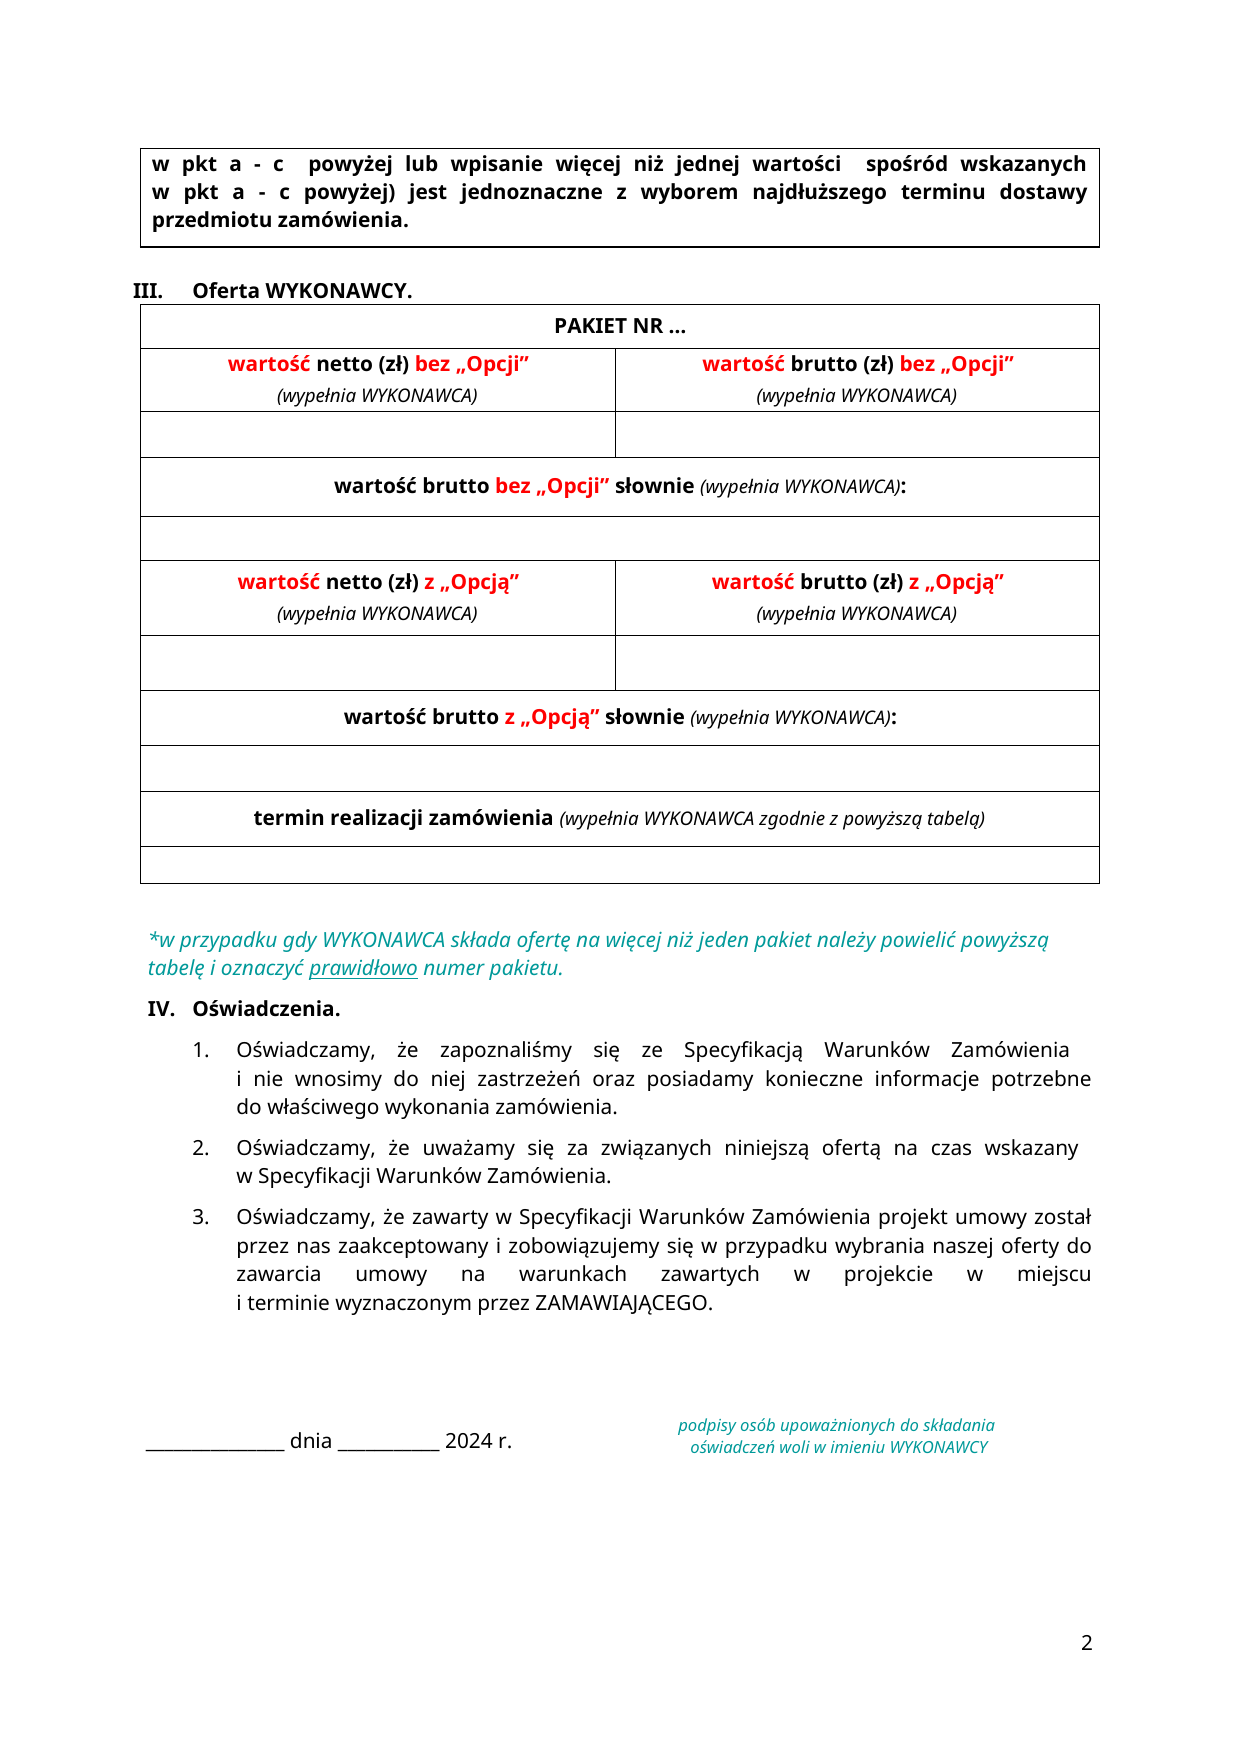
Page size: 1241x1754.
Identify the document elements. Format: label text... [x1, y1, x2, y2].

table_cell [141, 517, 1099, 560]
table_cell [616, 636, 1099, 690]
table_header podpisy osób upoważnionych do składania oświadczeń woli w imieniu WYKONAWCY [569, 1361, 1106, 1458]
table_cell [141, 412, 615, 457]
list Oświadczamy, że zapoznaliśmy się ze Specyfikacją Warunków Zamówienia i nie wnosimy do niej zastrzeżeń oraz posiadamy konieczne informacje potrzebne do właściwego wykonania zamówienia. [192, 1035, 1093, 1121]
table_cell wartość netto (zł) bez „Opcji” (wypełnia WYKONAWCA) [141, 349, 615, 411]
table_cell [141, 746, 1099, 791]
list Oświadczamy, że uważamy się za związanych niniejszą ofertą na czas wskazany w Specyfikacji Warunków Zamówienia. [192, 1133, 1093, 1190]
list Oświadczamy, że zawarty w Specyfikacji Warunków Zamówienia projekt umowy został przez nas zaakceptowany i zobowiązujemy się w przypadku wybrania naszej oferty do zawarcia umowy na warunkach zawartych w projekcie w miejscu i terminie wyznaczonym przez ZAMAWIAJĄCEGO. [192, 1202, 1093, 1316]
table_cell [141, 847, 1099, 883]
table_cell wartość brutto (zł) z „Opcją” (wypełnia WYKONAWCA) [616, 561, 1099, 635]
table_cell wartość brutto (zł) bez „Opcji” (wypełnia WYKONAWCA) [616, 349, 1099, 411]
table_header _______________ dnia ___________ 2024 r. [134, 1361, 569, 1458]
table_cell wartość brutto z „Opcją” słownie (wypełnia WYKONAWCA): [141, 691, 1099, 745]
table_header PAKIET NR … [141, 305, 1099, 348]
list Oświadczenia. [148, 994, 1093, 1023]
table_cell wartość netto (zł) z „Opcją” (wypełnia WYKONAWCA) [141, 561, 615, 635]
table_cell [616, 412, 1099, 457]
table_header Oferta WYKONAWCY. [118, 148, 1122, 304]
table_cell termin realizacji zamówienia (wypełnia WYKONAWCA zgodnie z powyższą tabelą) [141, 792, 1099, 846]
table_cell wartość brutto bez „Opcji” słownie (wypełnia WYKONAWCA): [141, 458, 1099, 516]
list *w przypadku gdy WYKONAWCA składa ofertę na więcej niż jeden pakiet należy powielić powyższą tabelę i oznaczyć prawidłowo numer pakietu. [148, 925, 1093, 982]
table_cell [141, 636, 615, 690]
